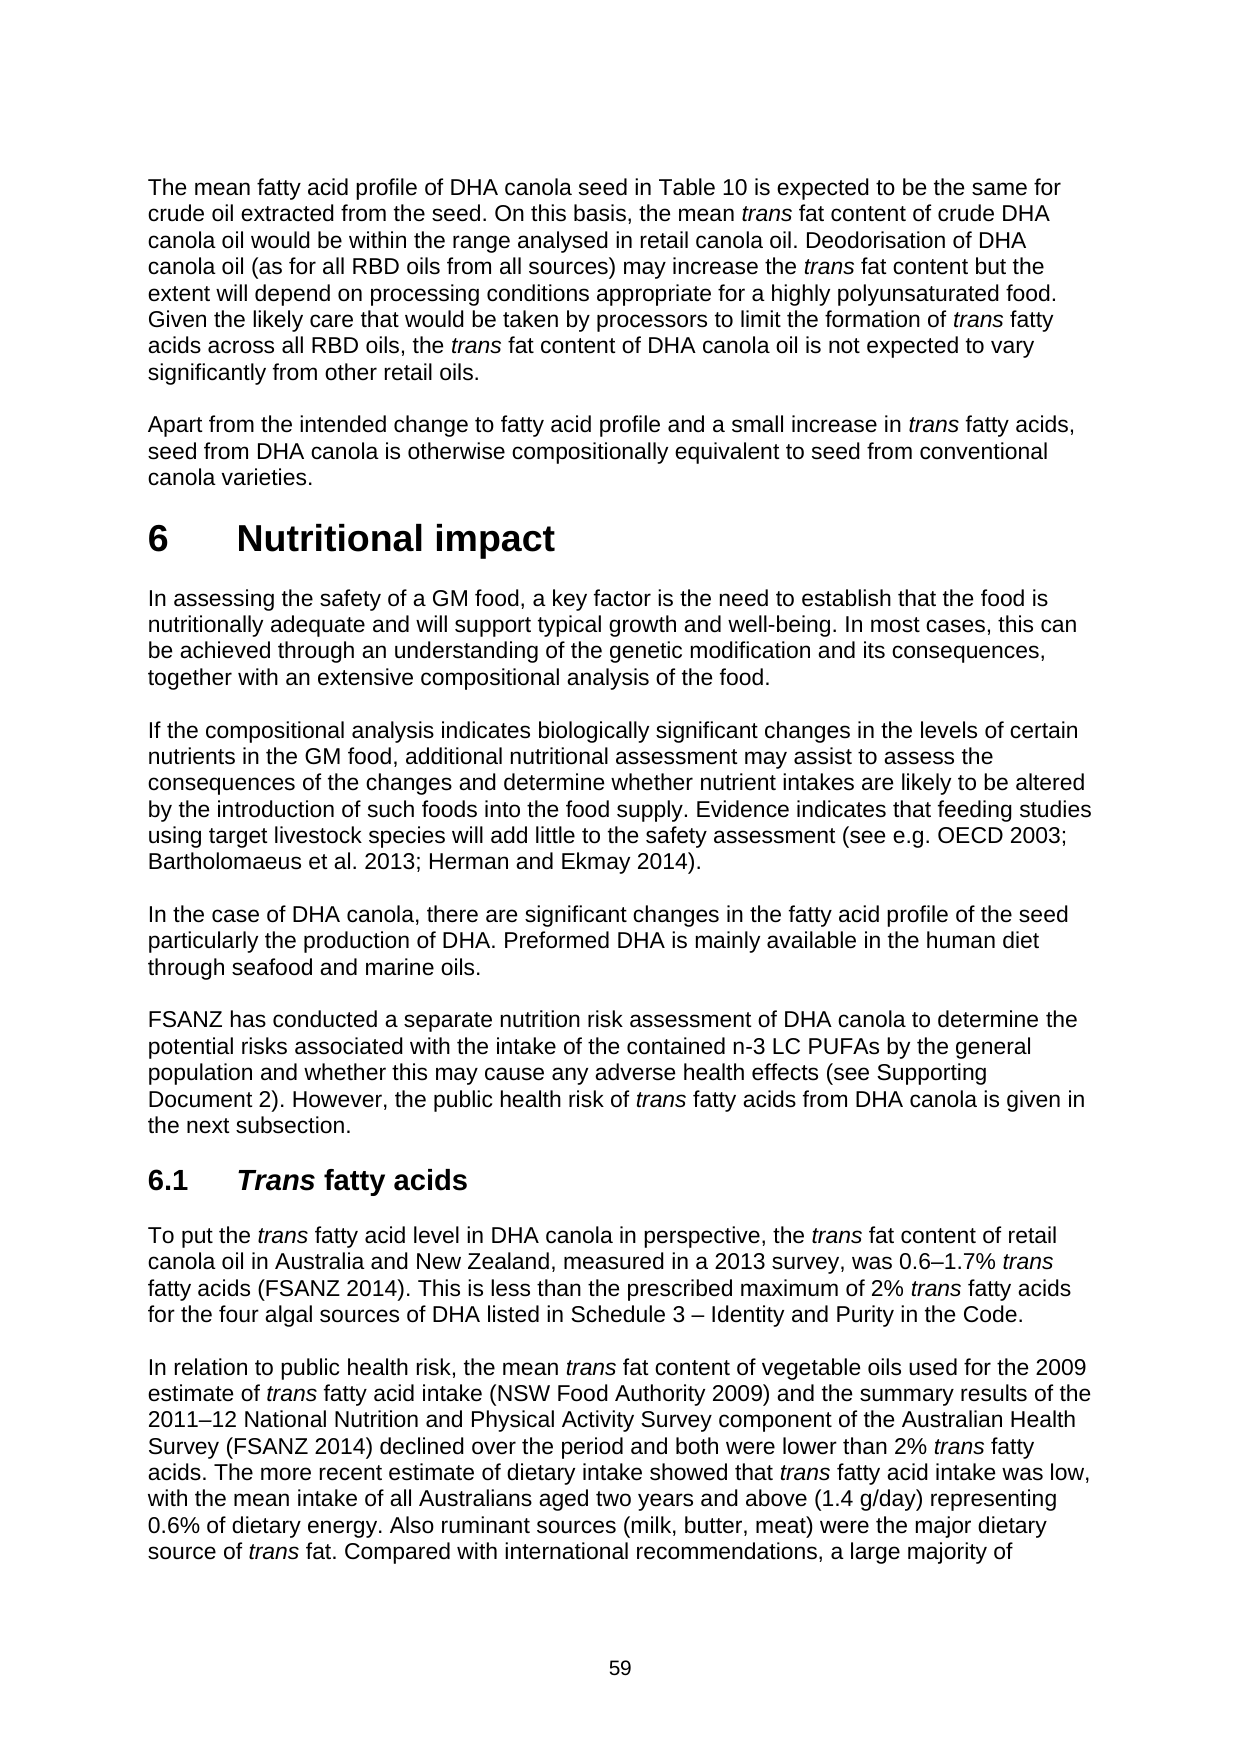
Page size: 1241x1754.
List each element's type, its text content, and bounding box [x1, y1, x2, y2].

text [148, 1353, 1092, 1564]
text FSANZ has conducted a separate nutrition risk assessment of DHA canola to determine the potential risks associated with the intake of the contained n-3 LC PUFAs by the general population and whether this may cause any adverse health effects (see Supporting Document 2). However, the public health risk of trans fatty acids from DHA canola is given in the next subsection. [148, 1006, 1092, 1138]
text The mean fatty acid profile of DHA canola seed in Table 10 is expected to be the same for crude oil extracted from the seed. On this basis, the mean trans fat content of crude DHA canola oil would be within the range analysed in retail canola oil. Deodorisation of DHA canola oil (as for all RBD oils from all sources) may increase the trans fat content but the extent will depend on processing conditions appropriate for a highly polyunsaturated food. Given the likely care that would be taken by processors to limit the formation of trans fatty acids across all RBD oils, the trans fat content of DHA canola oil is not expected to vary significantly from other retail oils. [148, 174, 1092, 385]
text If the compositional analysis indicates biologically significant changes in the levels of certain nutrients in the GM food, additional nutritional assessment may assist to assess the consequences of the changes and determine whether nutrient intakes are likely to be altered by the introduction of such foods into the food supply. Evidence indicates that feeding studies using target livestock species will add little to the safety assessment (see e.g. OECD 2003; Bartholomaeus et al. 2013; Herman and Ekmay 2014). [148, 717, 1092, 875]
subtitle 6 Nutritional impact [148, 517, 1092, 560]
text To put the trans fatty acid level in DHA canola in perspective, the trans fat content of retail canola oil in Australia and New Zealand, measured in a 2013 survey, was 0.6–1.7% trans fatty acids (FSANZ 2014). This is less than the prescribed maximum of 2% trans fatty acids for the four algal sources of DHA listed in Schedule 3 – Identity and Purity in the Code. [148, 1222, 1092, 1327]
subtitle 6.1 Trans fatty acids [148, 1163, 1092, 1197]
text In the case of DHA canola, there are significant changes in the fatty acid profile of the seed particularly the production of DHA. Preformed DHA is mainly available in the human diet through seafood and marine oils. [148, 901, 1092, 980]
text Apart from the intended change to fatty acid profile and a small increase in trans fatty acids, seed from DHA canola is otherwise compositionally equivalent to seed from conventional canola varieties. [148, 411, 1092, 490]
text In assessing the safety of a GM food, a key factor is the need to establish that the food is nutritionally adequate and will support typical growth and well-being. In most cases, this can be achieved through an understanding of the genetic modification and its consequences, together with an extensive compositional analysis of the food. [148, 585, 1092, 690]
